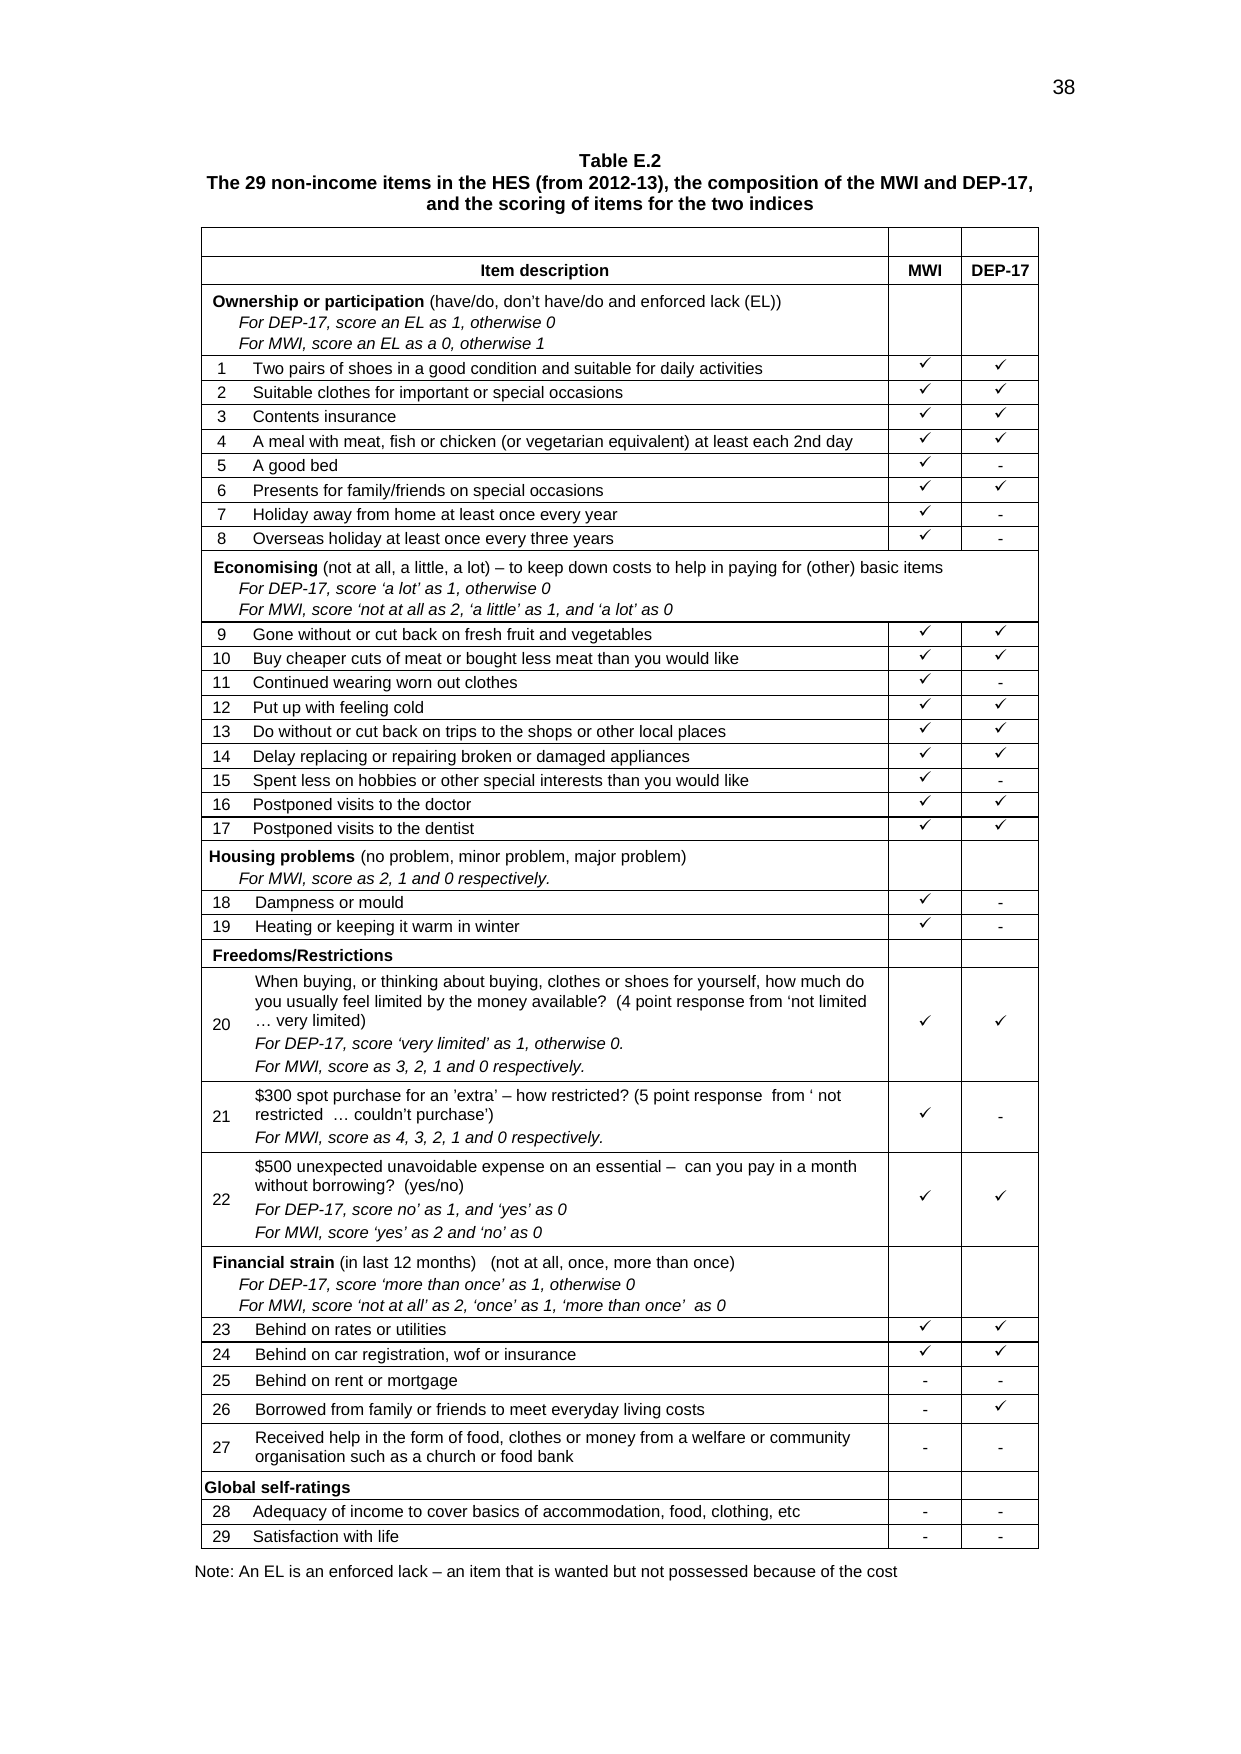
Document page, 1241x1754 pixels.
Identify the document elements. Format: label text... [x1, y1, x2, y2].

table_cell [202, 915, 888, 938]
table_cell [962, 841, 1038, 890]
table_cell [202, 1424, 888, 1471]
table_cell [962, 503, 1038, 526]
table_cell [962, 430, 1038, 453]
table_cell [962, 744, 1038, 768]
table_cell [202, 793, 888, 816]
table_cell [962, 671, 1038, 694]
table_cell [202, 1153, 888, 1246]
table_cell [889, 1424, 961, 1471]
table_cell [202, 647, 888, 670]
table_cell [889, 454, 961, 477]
text Table E.2 [165, 150, 1075, 172]
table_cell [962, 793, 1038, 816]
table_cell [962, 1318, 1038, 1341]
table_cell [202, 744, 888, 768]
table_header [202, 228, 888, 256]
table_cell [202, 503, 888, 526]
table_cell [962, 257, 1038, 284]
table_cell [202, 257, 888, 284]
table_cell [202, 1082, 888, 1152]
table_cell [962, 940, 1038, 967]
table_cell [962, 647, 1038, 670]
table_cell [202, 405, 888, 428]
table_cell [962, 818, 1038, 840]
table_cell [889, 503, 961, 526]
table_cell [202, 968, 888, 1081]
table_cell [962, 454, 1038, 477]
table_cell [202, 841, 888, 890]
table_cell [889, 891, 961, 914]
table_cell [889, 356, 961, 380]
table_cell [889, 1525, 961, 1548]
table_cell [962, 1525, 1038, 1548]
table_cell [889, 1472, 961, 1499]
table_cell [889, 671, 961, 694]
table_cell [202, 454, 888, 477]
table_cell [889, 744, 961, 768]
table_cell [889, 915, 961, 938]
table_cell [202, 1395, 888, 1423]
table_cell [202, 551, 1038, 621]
text and the scoring of items for the two indices [165, 193, 1075, 215]
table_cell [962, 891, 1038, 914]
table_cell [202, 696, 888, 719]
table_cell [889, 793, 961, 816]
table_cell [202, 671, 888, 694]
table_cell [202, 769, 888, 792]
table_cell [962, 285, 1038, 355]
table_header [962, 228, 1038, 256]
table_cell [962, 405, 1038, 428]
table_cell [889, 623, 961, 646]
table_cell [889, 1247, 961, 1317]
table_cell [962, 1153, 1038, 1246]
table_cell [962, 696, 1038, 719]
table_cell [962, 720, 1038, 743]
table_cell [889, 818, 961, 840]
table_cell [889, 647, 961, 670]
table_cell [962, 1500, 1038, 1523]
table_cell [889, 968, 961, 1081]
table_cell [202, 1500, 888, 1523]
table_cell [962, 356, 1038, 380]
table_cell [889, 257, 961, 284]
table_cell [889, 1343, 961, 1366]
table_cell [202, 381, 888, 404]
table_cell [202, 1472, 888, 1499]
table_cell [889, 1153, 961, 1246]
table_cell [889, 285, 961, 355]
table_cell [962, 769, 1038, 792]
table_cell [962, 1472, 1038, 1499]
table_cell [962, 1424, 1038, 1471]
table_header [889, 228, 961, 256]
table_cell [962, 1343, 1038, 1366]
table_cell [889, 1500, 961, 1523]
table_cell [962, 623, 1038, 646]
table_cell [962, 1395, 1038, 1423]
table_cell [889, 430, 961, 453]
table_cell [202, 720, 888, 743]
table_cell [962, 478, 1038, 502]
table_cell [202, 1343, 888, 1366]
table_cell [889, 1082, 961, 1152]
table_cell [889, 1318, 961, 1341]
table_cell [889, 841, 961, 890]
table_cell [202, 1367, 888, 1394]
text Note: An EL is an enforced lack – an item that is wanted but not possessed because of the cost [194, 1561, 1075, 1581]
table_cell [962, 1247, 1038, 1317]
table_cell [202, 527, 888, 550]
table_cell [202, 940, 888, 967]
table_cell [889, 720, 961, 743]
text The 29 non-income items in the HES (from 2012-13), the composition of the MWI and DEP-17, [165, 172, 1075, 193]
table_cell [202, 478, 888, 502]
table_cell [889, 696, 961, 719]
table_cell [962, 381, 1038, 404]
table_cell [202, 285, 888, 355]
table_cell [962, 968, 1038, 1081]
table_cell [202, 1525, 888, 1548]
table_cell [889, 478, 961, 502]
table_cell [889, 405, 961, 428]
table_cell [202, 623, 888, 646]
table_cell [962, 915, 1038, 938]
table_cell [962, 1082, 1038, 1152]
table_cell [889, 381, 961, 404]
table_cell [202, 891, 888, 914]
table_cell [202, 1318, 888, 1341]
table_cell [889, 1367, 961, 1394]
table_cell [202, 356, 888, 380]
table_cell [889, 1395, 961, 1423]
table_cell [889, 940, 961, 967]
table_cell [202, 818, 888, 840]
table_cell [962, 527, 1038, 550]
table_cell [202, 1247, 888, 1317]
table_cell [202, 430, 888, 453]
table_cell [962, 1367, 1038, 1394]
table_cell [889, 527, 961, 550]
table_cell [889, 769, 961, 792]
